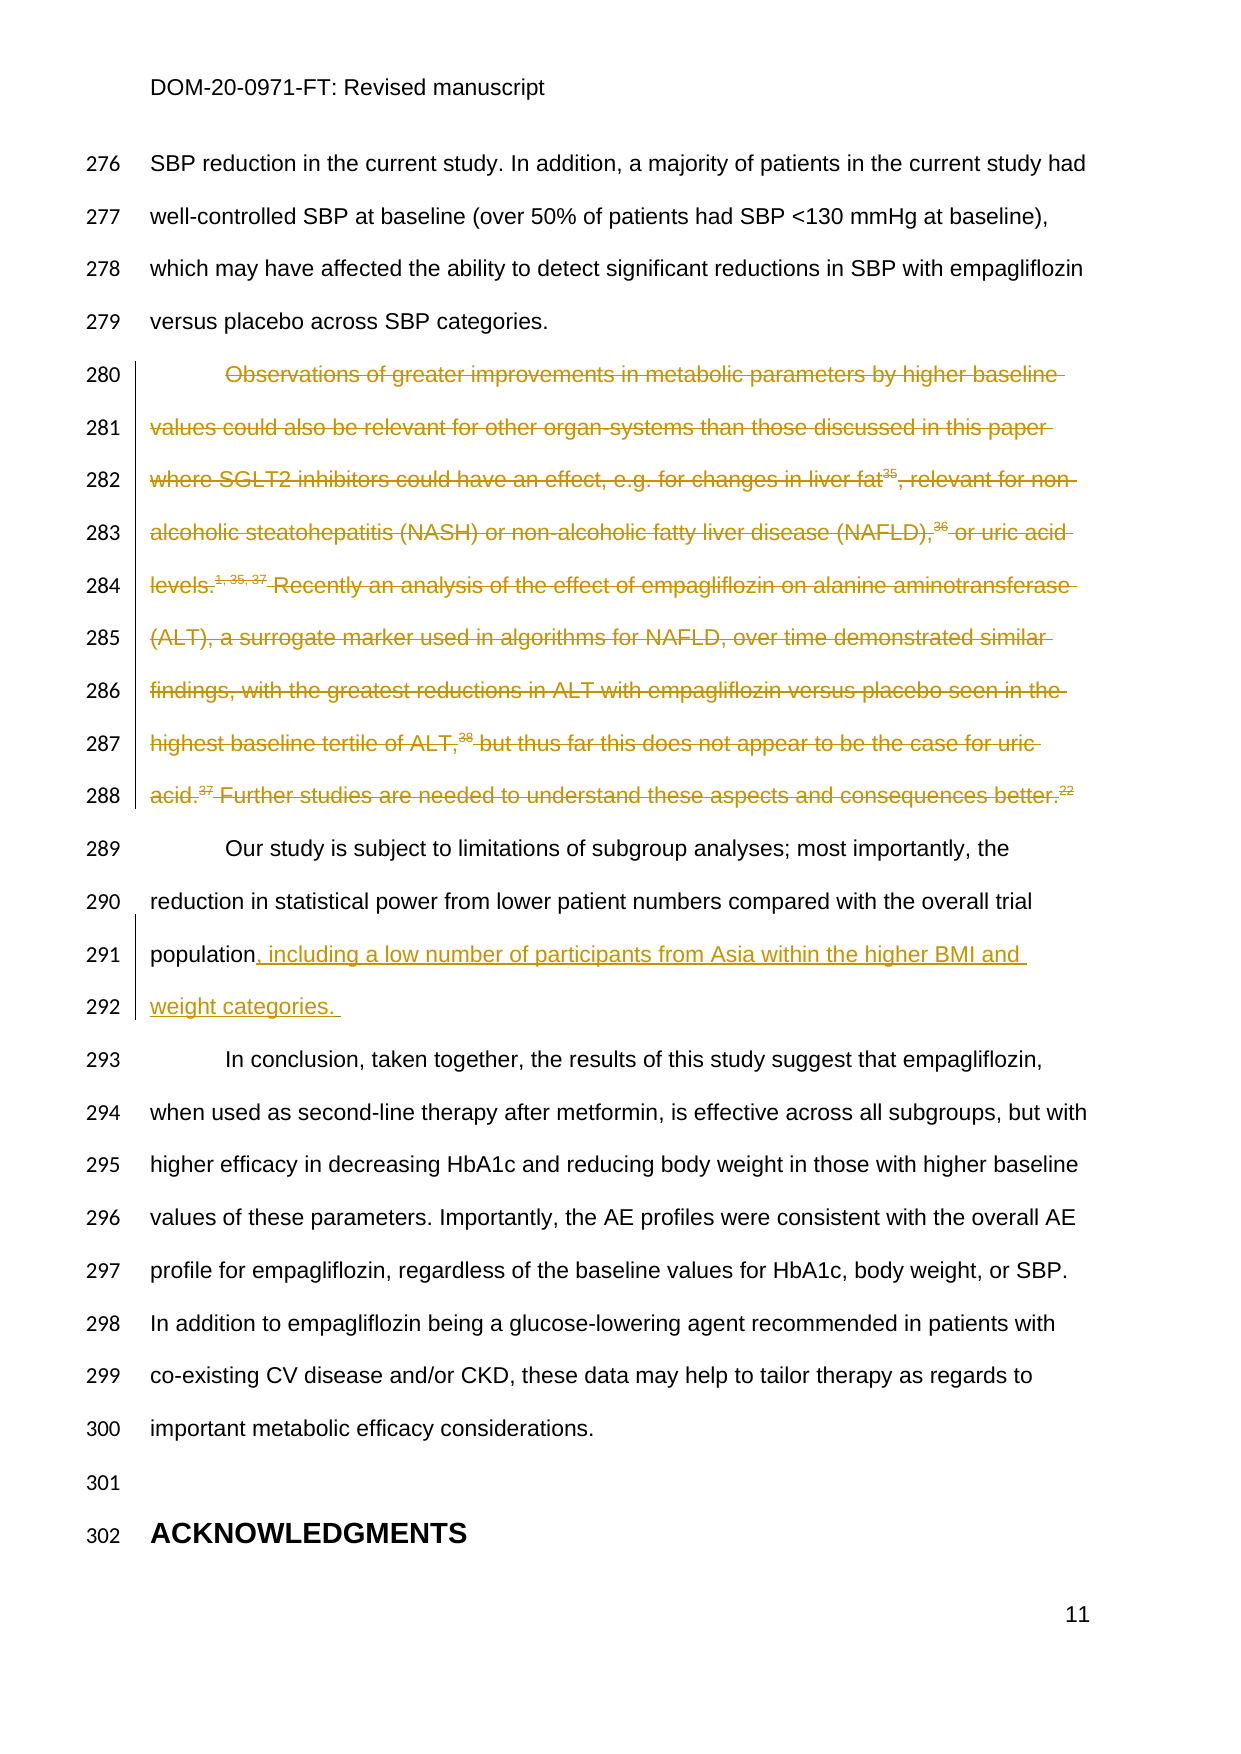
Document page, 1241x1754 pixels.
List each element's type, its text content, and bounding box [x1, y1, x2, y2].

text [150, 150, 1090, 334]
title ACKNOWLEDGMENTS [150, 1516, 1090, 1549]
list Our study is subject to limitations of subgroup analyses; most importantly, the reduction in statistical power from lower patient numbers compared with the overall trial population [150, 835, 1090, 1020]
list In conclusion, taken together, the results of this study suggest that empagliflozin, when used as second-line therapy after metformin, is effective across all subgroups, but with higher efficacy in decreasing HbA1c and reducing body weight in those with higher baseline values of these parameters. Importantly, the AE profiles were consistent with the overall AE profile for empagliflozin, regardless of the baseline values for HbA1c, body weight, or SBP. In addition to empagliflozin being a glucose-lowering agent recommended in patients with co-existing CV disease and/or CKD, these data may help to tailor therapy as regards to important metabolic efficacy considerations. [150, 1046, 1090, 1441]
